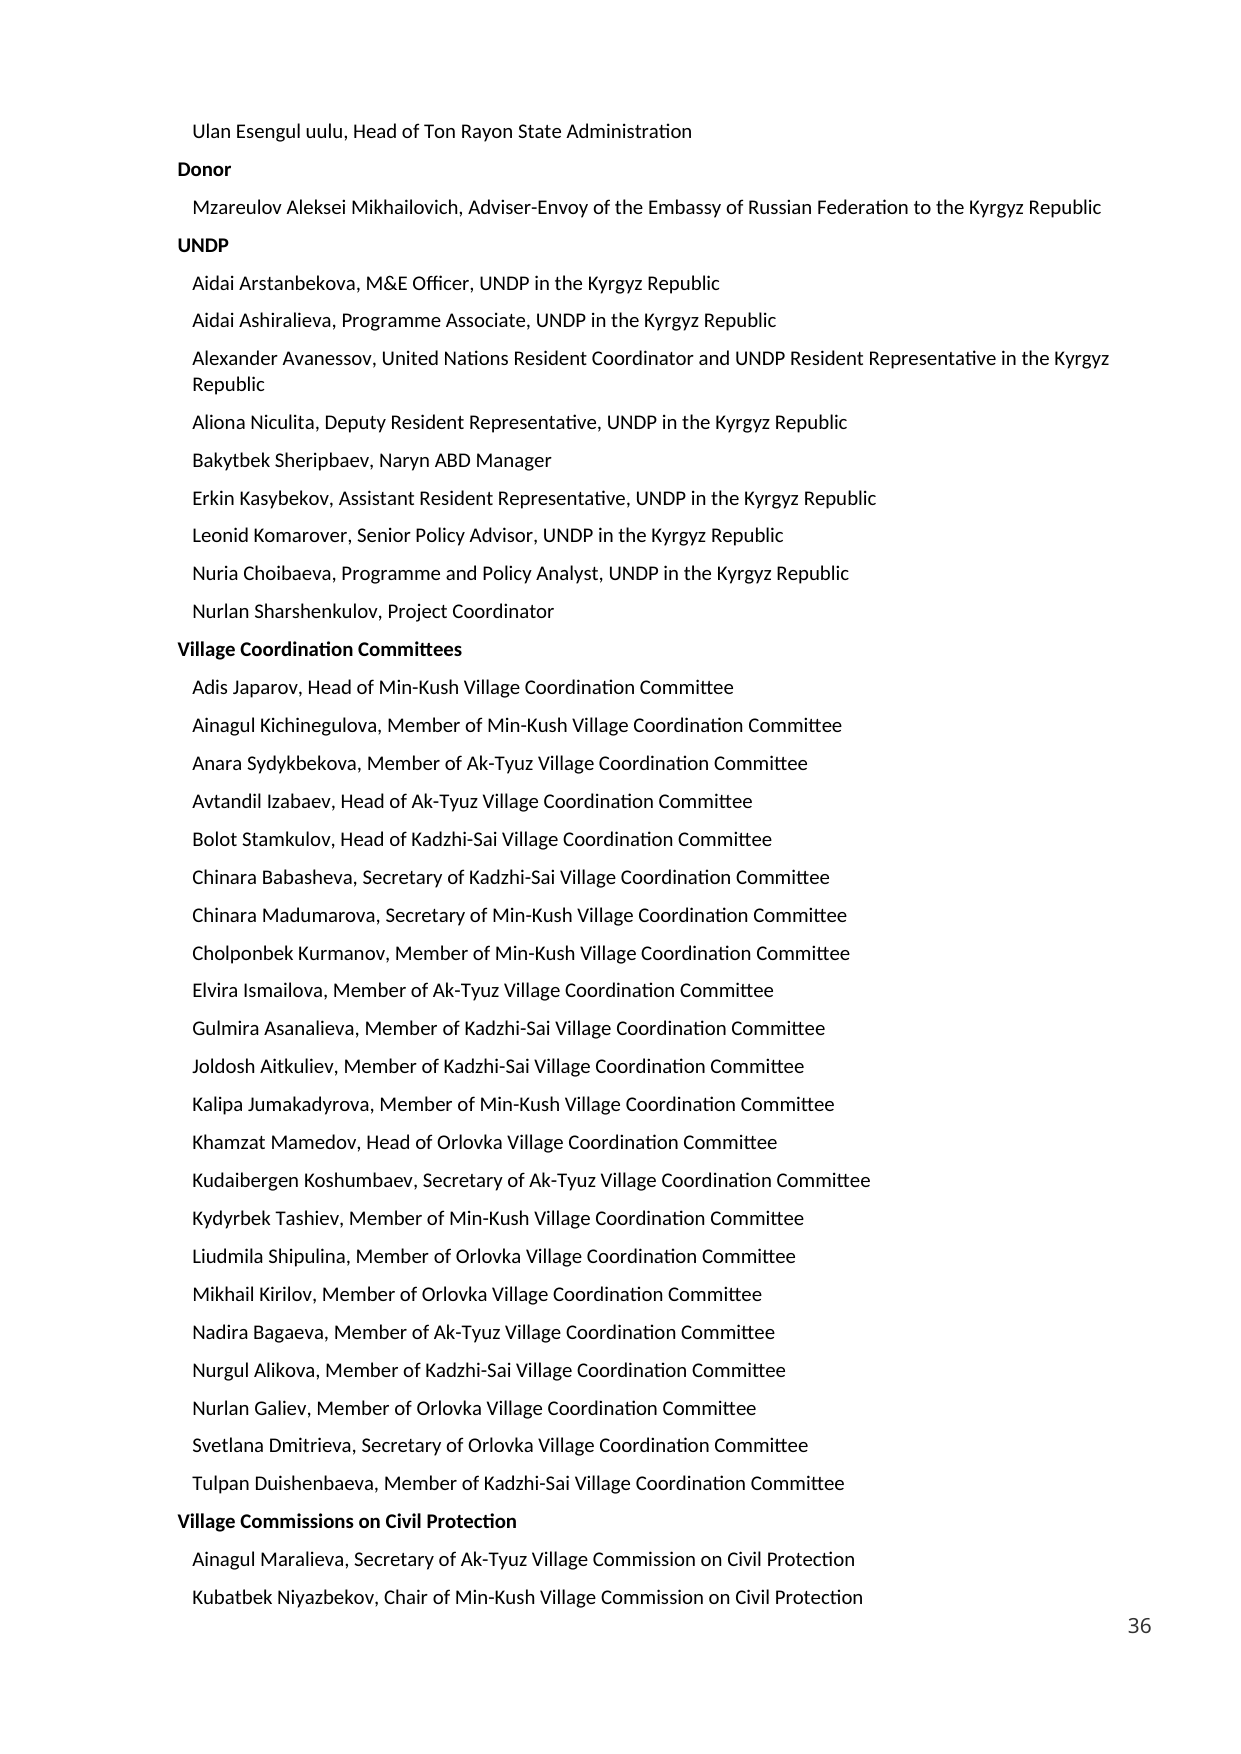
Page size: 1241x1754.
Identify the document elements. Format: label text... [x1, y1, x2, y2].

text UNDP [177, 232, 1152, 257]
text Aliona Niculita, Deputy Resident Representative, UNDP in the Kyrgyz Republic [192, 409, 1152, 434]
text Kalipa Jumakadyrova, Member of Min-Kush Village Coordination Committee [192, 1091, 1152, 1117]
text Nadira Bagaeva, Member of Ak-Tyuz Village Coordination Committee [192, 1319, 1152, 1344]
text Cholponbek Kurmanov, Member of Min-Kush Village Coordination Committee [192, 940, 1152, 965]
text Erkin Kasybekov, Assistant Resident Representative, UNDP in the Kyrgyz Republic [192, 485, 1152, 510]
text Nuria Choibaeva, Programme and Policy Analyst, UNDP in the Kyrgyz Republic [192, 561, 1152, 586]
text Nurgul Alikova, Member of Kadzhi-Sai Village Coordination Committee [192, 1357, 1152, 1382]
text Ainagul Kichinegulova, Member of Min-Kush Village Coordination Committee [192, 712, 1152, 738]
text Bakytbek Sheripbaev, Naryn ABD Manager [192, 447, 1152, 472]
text Leonid Komarover, Senior Policy Advisor, UNDP in the Kyrgyz Republic [192, 523, 1152, 548]
text Adis Japarov, Head of Min-Kush Village Coordination Committee [192, 674, 1152, 700]
text Aidai Ashiralieva, Programme Associate, UNDP in the Kyrgyz Republic [192, 308, 1152, 333]
text Khamzat Mamedov, Head of Orlovka Village Coordination Committee [192, 1129, 1152, 1155]
text Joldosh Aitkuliev, Member of Kadzhi-Sai Village Coordination Committee [192, 1053, 1152, 1079]
text Donor [177, 156, 1152, 181]
text Nurlan Galiev, Member of Orlovka Village Coordination Committee [192, 1395, 1152, 1420]
text Elvira Ismailova, Member of Ak-Tyuz Village Coordination Committee [192, 978, 1152, 1003]
text Ainagul Maralieva, Secretary of Ak-Tyuz Village Commission on Civil Protection [192, 1546, 1152, 1572]
text Chinara Madumarova, Secretary of Min-Kush Village Coordination Committee [192, 902, 1152, 927]
text Avtandil Izabaev, Head of Ak-Tyuz Village Coordination Committee [192, 788, 1152, 813]
text Ulan Esengul uulu, Head of Ton Rayon State Administration [192, 118, 1152, 143]
text Svetlana Dmitrieva, Secretary of Orlovka Village Coordination Committee [192, 1433, 1152, 1458]
text Nurlan Sharshenkulov, Project Coordinator [192, 598, 1152, 624]
text Mzareulov Aleksei Mikhailovich, Adviser-Envoy of the Embassy of Russian Federation to the Kyrgyz Republic [192, 194, 1152, 219]
text Anara Sydykbekova, Member of Ak-Tyuz Village Coordination Committee [192, 750, 1152, 776]
text Liudmila Shipulina, Member of Orlovka Village Coordination Committee [192, 1243, 1152, 1268]
text Village Coordination Committees [177, 636, 1152, 662]
text Chinara Babasheva, Secretary of Kadzhi-Sai Village Coordination Committee [192, 864, 1152, 889]
text Kudaibergen Koshumbaev, Secretary of Ak-Tyuz Village Coordination Committee [192, 1167, 1152, 1193]
text Bolot Stamkulov, Head of Kadzhi-Sai Village Coordination Committee [192, 826, 1152, 851]
text Alexander Avanessov, United Nations Resident Coordinator and UNDP Resident Representative in the Kyrgyz Republic [192, 346, 1152, 396]
text Aidai Arstanbekova, M&E Officer, UNDP in the Kyrgyz Republic [192, 270, 1152, 295]
text Kubatbek Niyazbekov, Chair of Min-Kush Village Commission on Civil Protection [192, 1584, 1152, 1610]
text Kydyrbek Tashiev, Member of Min-Kush Village Coordination Committee [192, 1205, 1152, 1231]
text Gulmira Asanalieva, Member of Kadzhi-Sai Village Coordination Committee [192, 1016, 1152, 1041]
text Mikhail Kirilov, Member of Orlovka Village Coordination Committee [192, 1281, 1152, 1306]
text Village Commissions on Civil Protection [177, 1508, 1152, 1534]
text Tulpan Duishenbaeva, Member of Kadzhi-Sai Village Coordination Committee [192, 1471, 1152, 1496]
